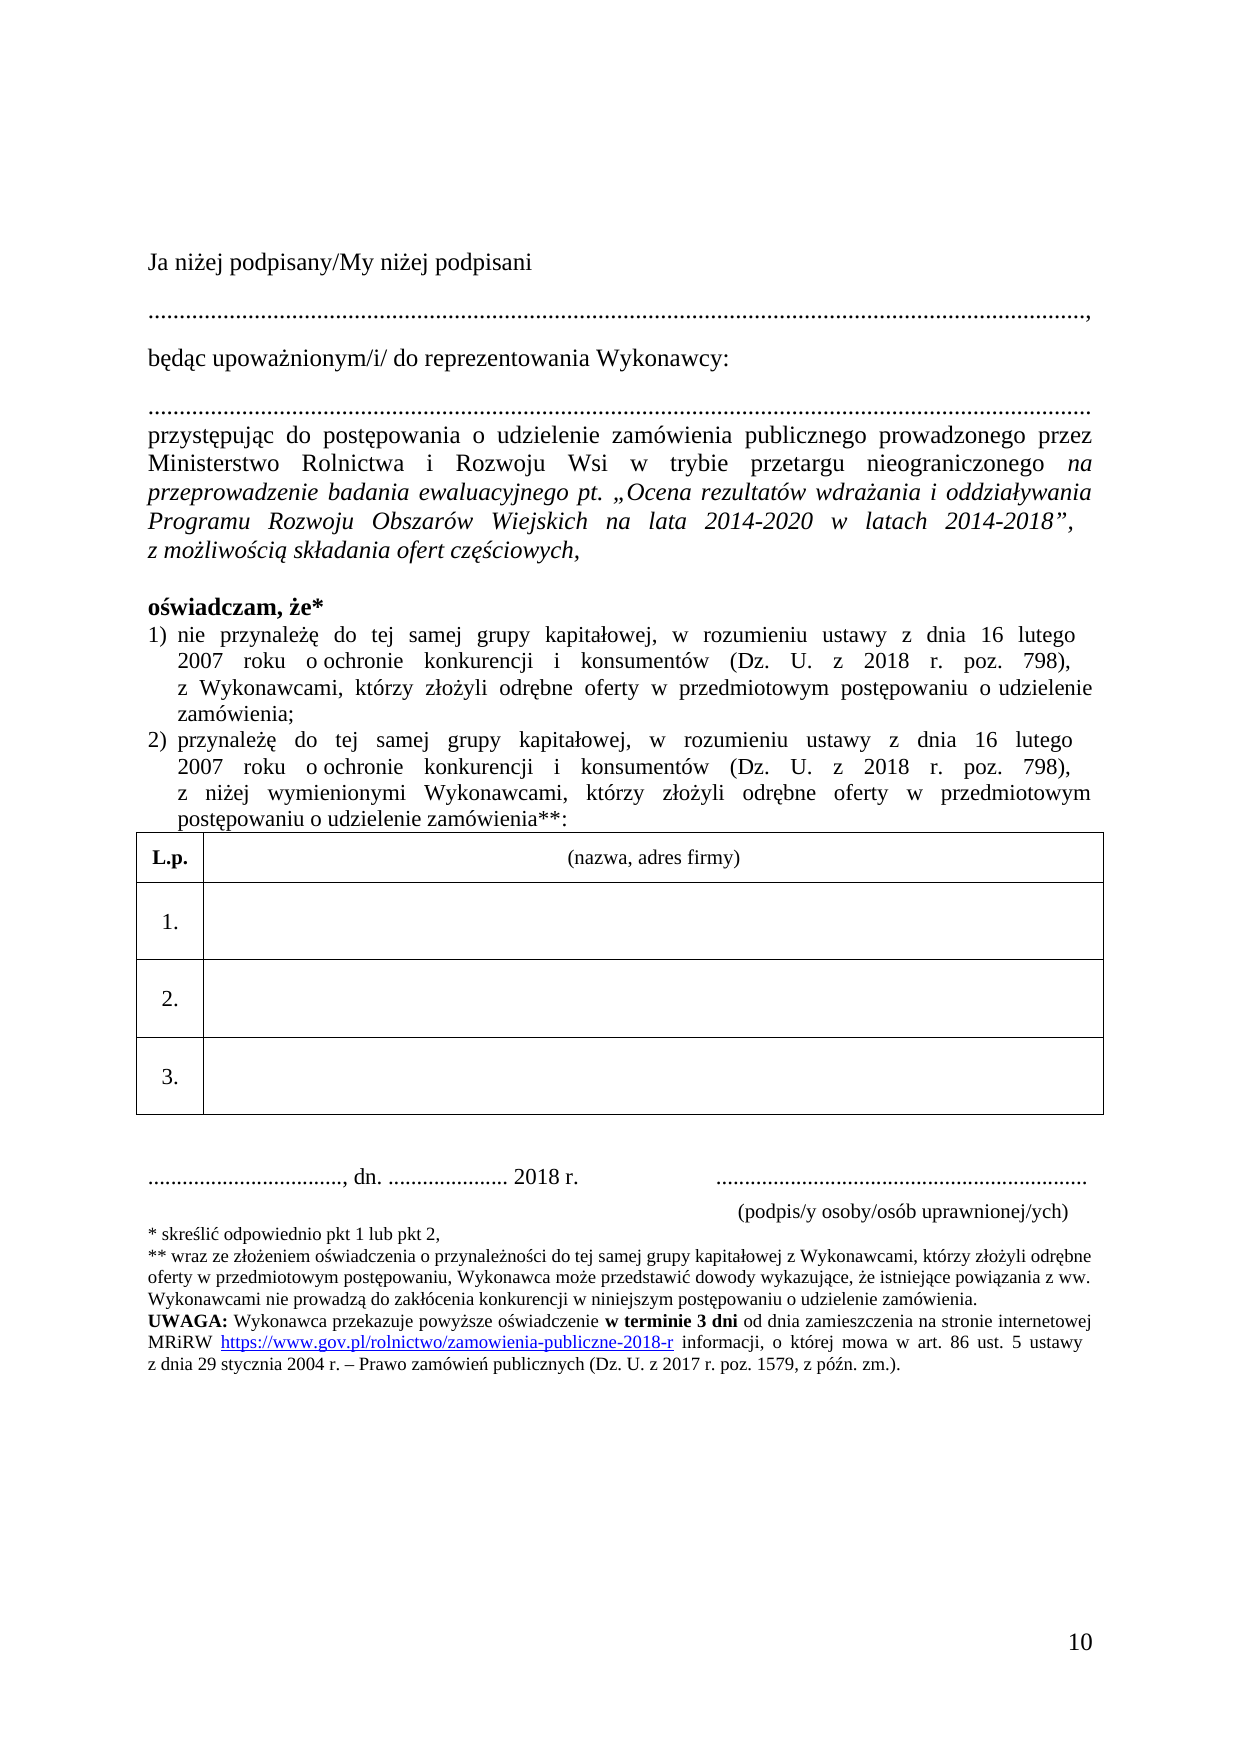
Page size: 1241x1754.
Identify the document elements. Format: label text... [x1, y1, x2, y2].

text ** wraz ze złożeniem oświadczenia o przynależności do tej samej grupy kapitałowej z Wykonawcami, którzy złożyli odrębne oferty w przedmiotowym postępowaniu, Wykonawca może przedstawić dowody wykazujące, że istniejące powiązania z ww. Wykonawcami nie prowadzą do zakłócenia konkurencji w niniejszym postępowaniu o udzielenie zamówienia. [148, 1245, 1092, 1309]
text * skreślić odpowiednio pkt 1 lub pkt 2, [148, 1223, 1092, 1245]
table_cell [204, 883, 1103, 959]
text ......................................................................................................................................................, [148, 295, 1092, 324]
table_cell [204, 1038, 1103, 1114]
text oświadczam, że* [148, 592, 1092, 621]
list przynależę do tej samej grupy kapitałowej, w rozumieniu ustawy z dnia 16 lutego 2007 roku o ochronie konkurencji i konsumentów (Dz. U. z 2018 r. poz. 798), z niżej wymienionymi Wykonawcami, którzy złożyli odrębne oferty w przedmiotowym postępowaniu o udzielenie zamówienia**: [148, 726, 1092, 832]
text UWAGA: Wykonawca przekazuje powyższe oświadczenie w terminie 3 dni od dnia zamieszczenia na stronie internetowej MRiRW https://www.gov.pl/rolnictwo/zamowienia-publiczne-2018-r informacji, o której mowa w art. 86 ust. 5 ustawy z dnia 29 stycznia 2004 r. – Prawo zamówień publicznych (Dz. U. z 2017 r. poz. 1579, z późn. zm.). [148, 1309, 1092, 1374]
table_header (nazwa, adres firmy) [204, 833, 1103, 882]
table_header L.p. [137, 833, 203, 882]
table_cell 1. [137, 883, 203, 959]
table_cell 2. [137, 960, 203, 1037]
text .................................., dn. ..................... 2018 r. ................................................................. [148, 1163, 1092, 1189]
text ....................................................................................................................................................... [148, 391, 1092, 420]
list nie przynależę do tej samej grupy kapitałowej, w rozumieniu ustawy z dnia 16 lutego 2007 roku o ochronie konkurencji i konsumentów (Dz. U. z 2018 r. poz. 798), z Wykonawcami, którzy złożyli odrębne oferty w przedmiotowym postępowaniu o udzielenie zamówienia; [148, 621, 1092, 726]
text Ja niżej podpisany/My niżej podpisani [148, 247, 1092, 276]
text przystępując do postępowania o udzielenie zamówienia publicznego prowadzonego przez Ministerstwo Rolnictwa i Rozwoju Wsi w trybie przetargu nieograniczonego na przeprowadzenie badania ewaluacyjnego pt. „Ocena rezultatów wdrażania i oddziaływania Programu Rozwoju Obszarów Wiejskich na lata 2014-2020 w latach 2014-2018”, z możliwością składania ofert częściowych, [148, 420, 1092, 563]
table_cell 3. [137, 1038, 203, 1114]
text będąc upoważnionym/i/ do reprezentowania Wykonawcy: [148, 343, 1092, 372]
table_cell [204, 960, 1103, 1037]
text (podpis/y osoby/osób uprawnionej/ych) [738, 1199, 1092, 1223]
